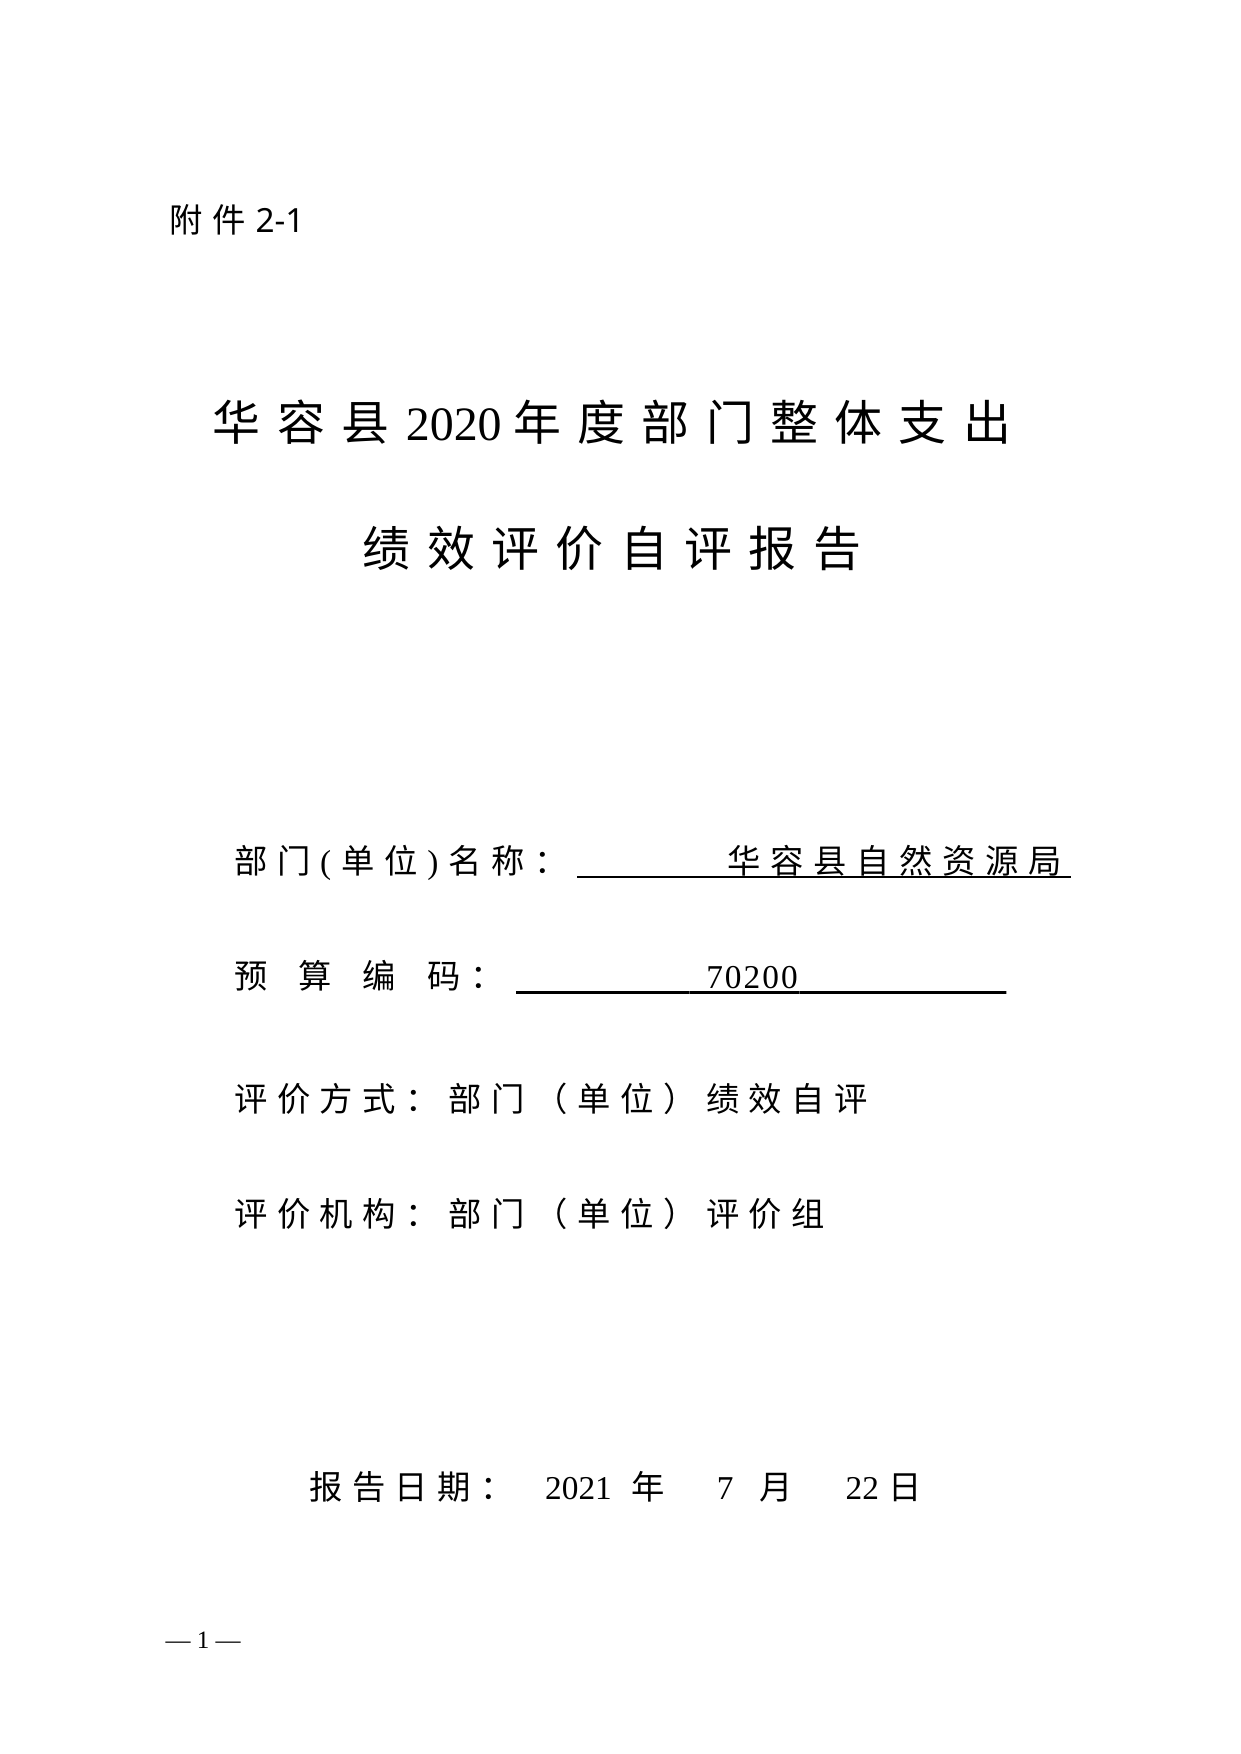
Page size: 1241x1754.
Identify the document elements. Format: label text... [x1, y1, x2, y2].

text 绩效评价自评报告 [169, 482, 1071, 608]
text 预 算 编 码： 70200 [169, 943, 1071, 1006]
text 报告日期： 2021 年 7 月 22 日 [169, 1453, 1071, 1516]
text 部门(单位)名称： 华容县自然资源局 [169, 827, 1071, 890]
text 华容县2020年度部门整体支出 [169, 357, 1071, 482]
text 评价方式：部门（单位）绩效自评 [169, 1065, 1071, 1128]
text 附件2-1 [169, 187, 1071, 250]
text 评价机构：部门（单位）评价组 [169, 1181, 1071, 1244]
